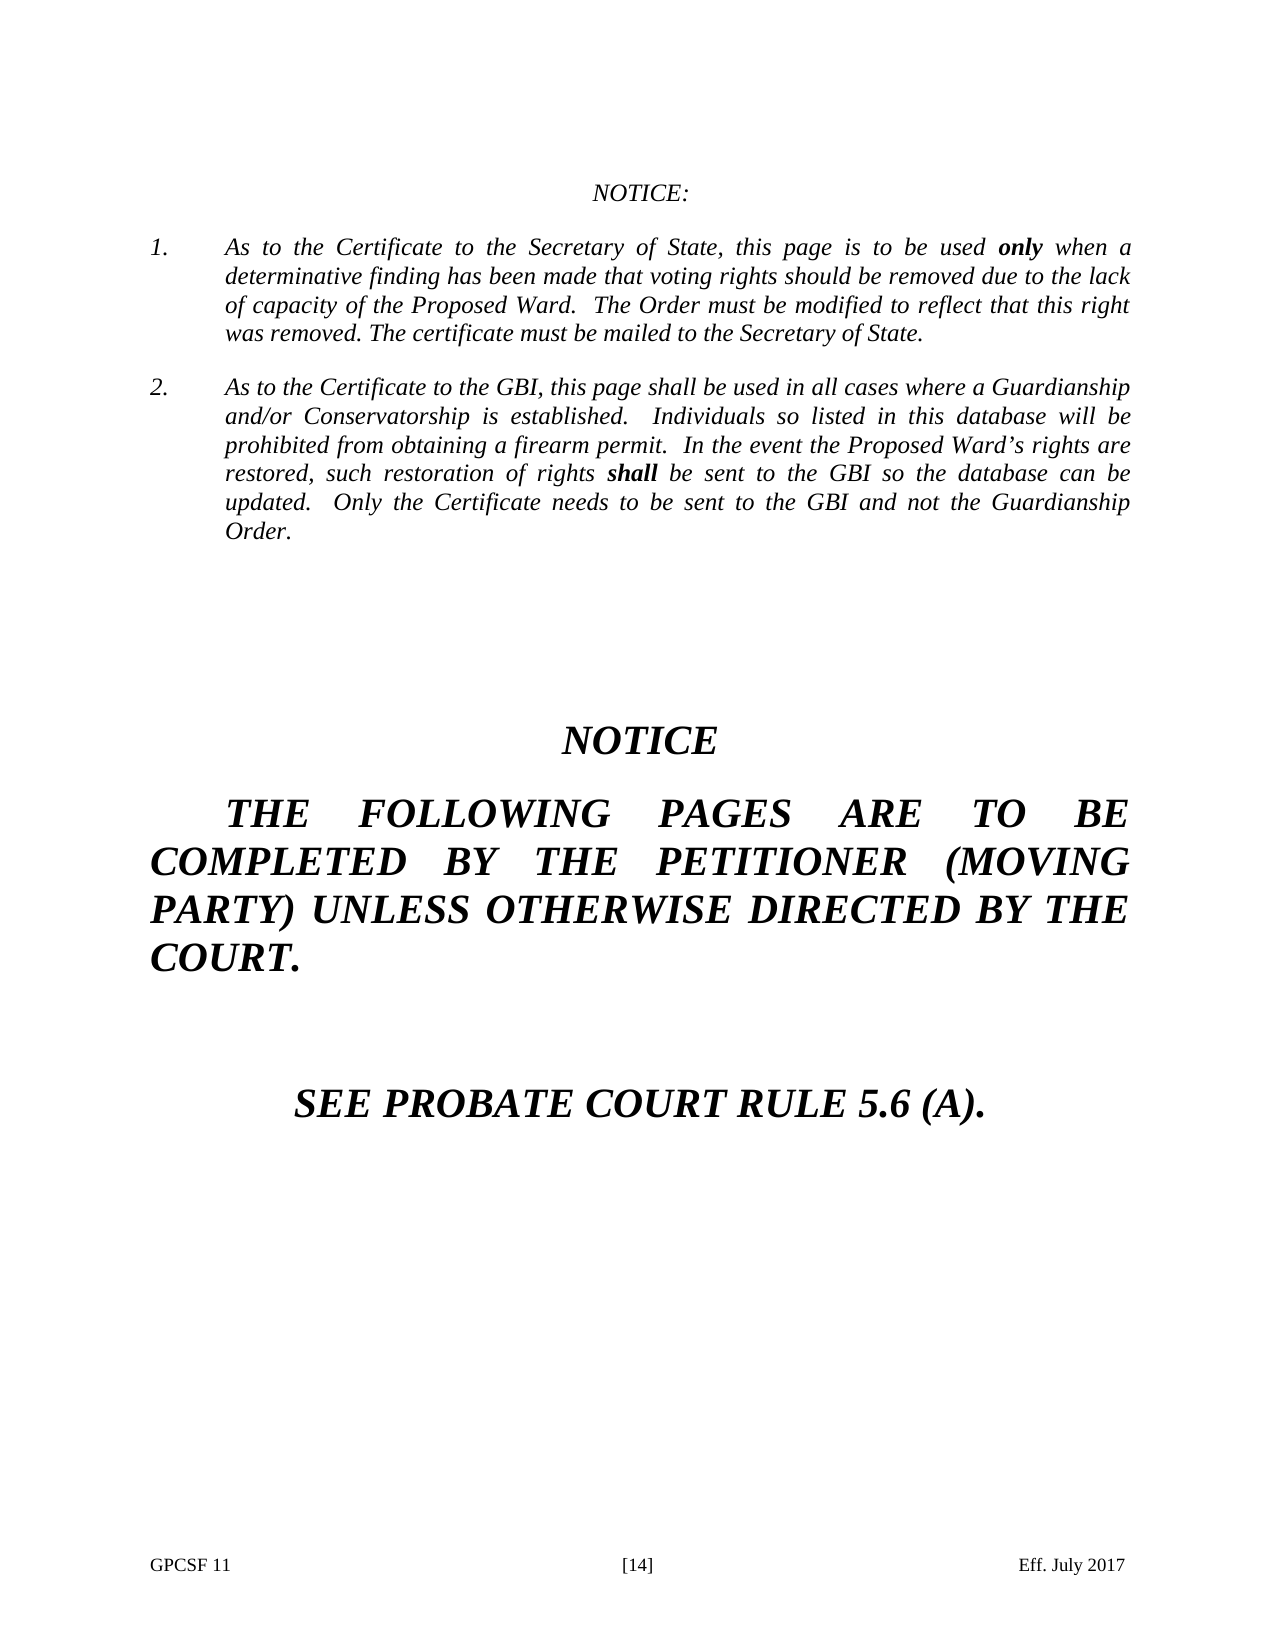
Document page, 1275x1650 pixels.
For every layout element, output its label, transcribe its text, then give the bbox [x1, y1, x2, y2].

text THE FOLLOWING PAGES ARE TO BE COMPLETED BY THE PETITIONER (MOVING PARTY) UNLESS OTHERWISE DIRECTED BY THE COURT. [150, 788, 1134, 980]
text 2. As to the Certificate to the GBI, this page shall be used in all cases where a Guardianship and/or Conservatorship is established. Individuals so listed in this database will be prohibited from obtaining a firearm permit. In the event the Proposed Ward’s rights are restored, such restoration of rights shall be sent to the GBI so the database can be updated. Only the Certificate needs to be sent to the GBI and not the Guardianship Order. [150, 372, 1134, 545]
text SEE PROBATE COURT RULE 5.6 (A). [150, 1078, 1134, 1126]
text NOTICE: [150, 178, 1134, 207]
text 1. As to the Certificate to the Secretary of State, this page is to be used only when a determinative finding has been made that voting rights should be removed due to the lack of capacity of the Proposed Ward. The Order must be modified to reflect that this right was removed. The certificate must be mailed to the Secretary of State. [150, 232, 1134, 347]
text NOTICE [150, 716, 1134, 763]
